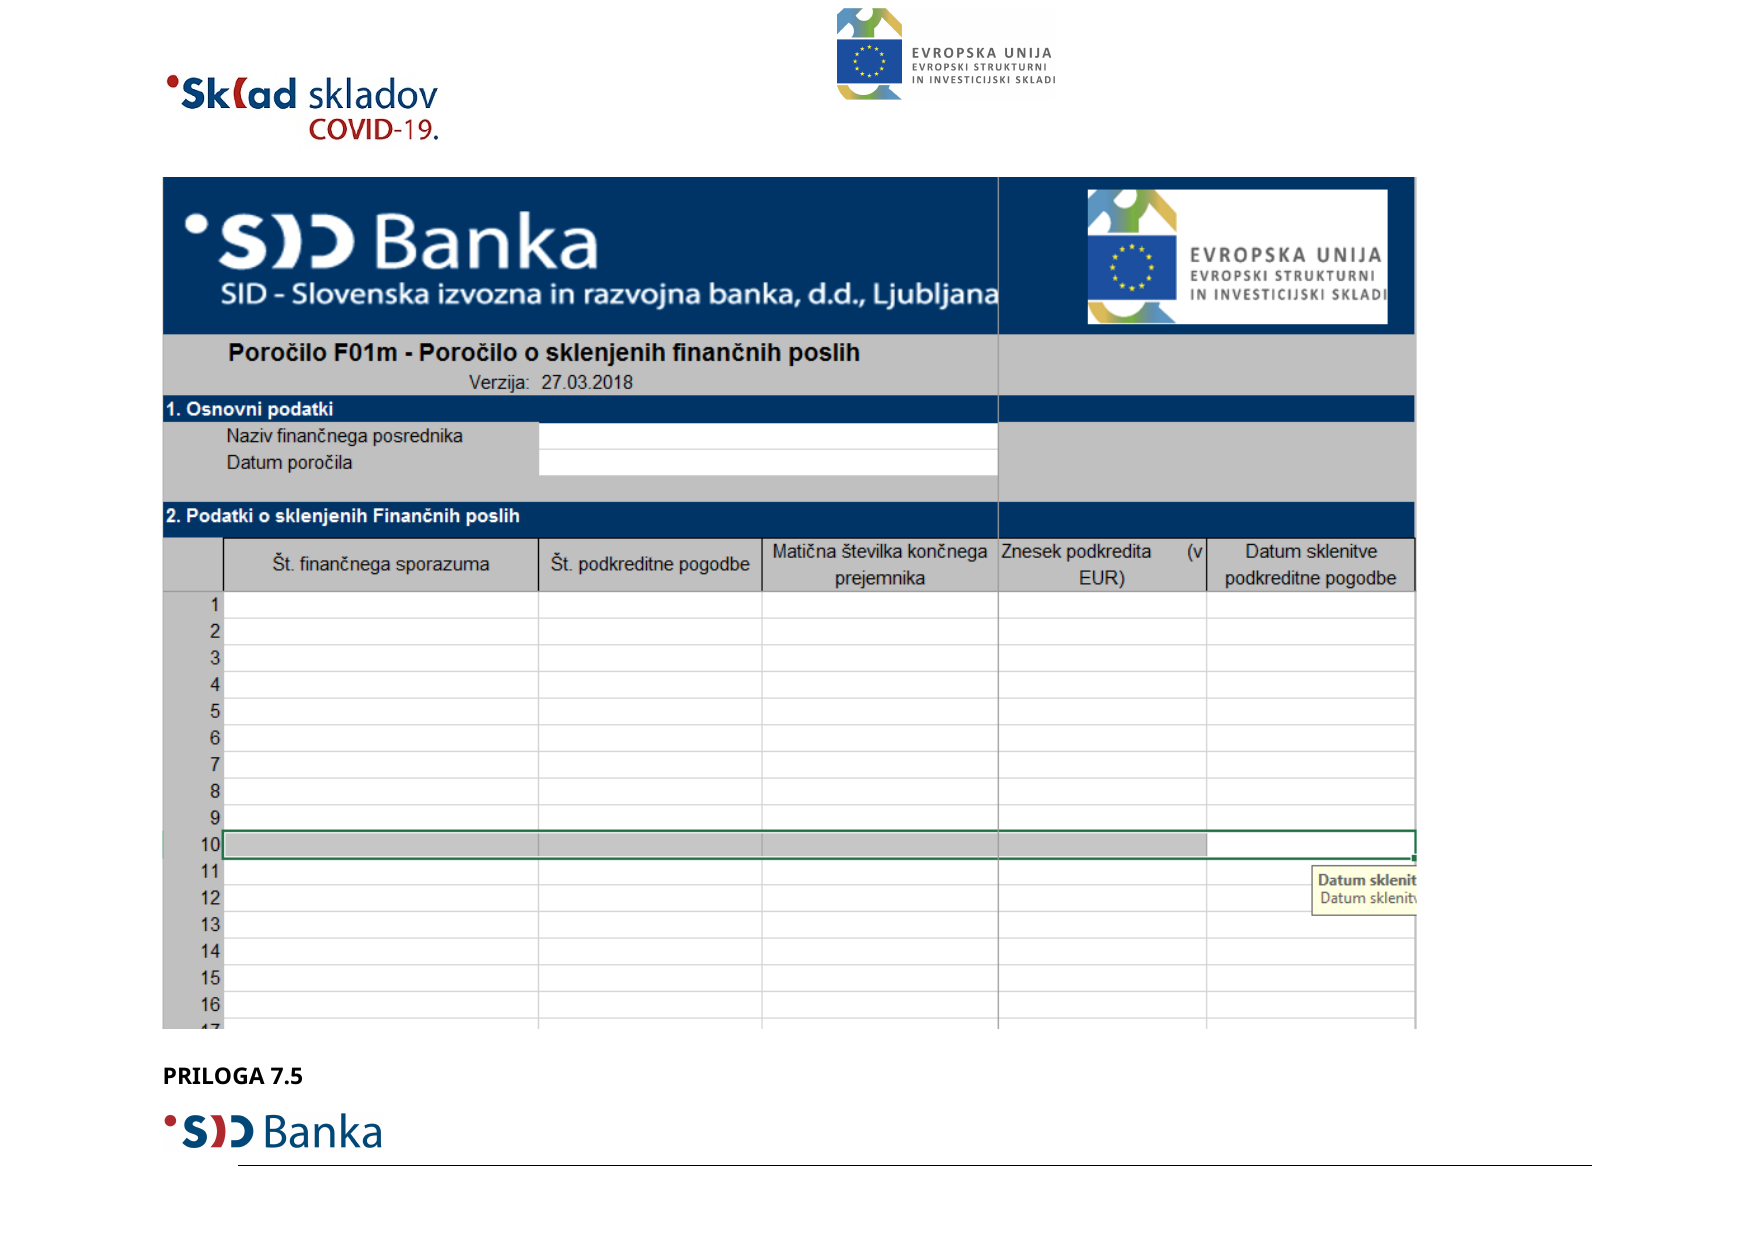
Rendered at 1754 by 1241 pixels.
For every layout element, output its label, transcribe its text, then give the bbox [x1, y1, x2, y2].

picture [162, 1111, 384, 1152]
picture [837, 8, 1056, 100]
picture [162, 73, 440, 149]
text PRILOGA 7.5 [162, 1060, 1592, 1092]
picture [162, 177, 1417, 1029]
